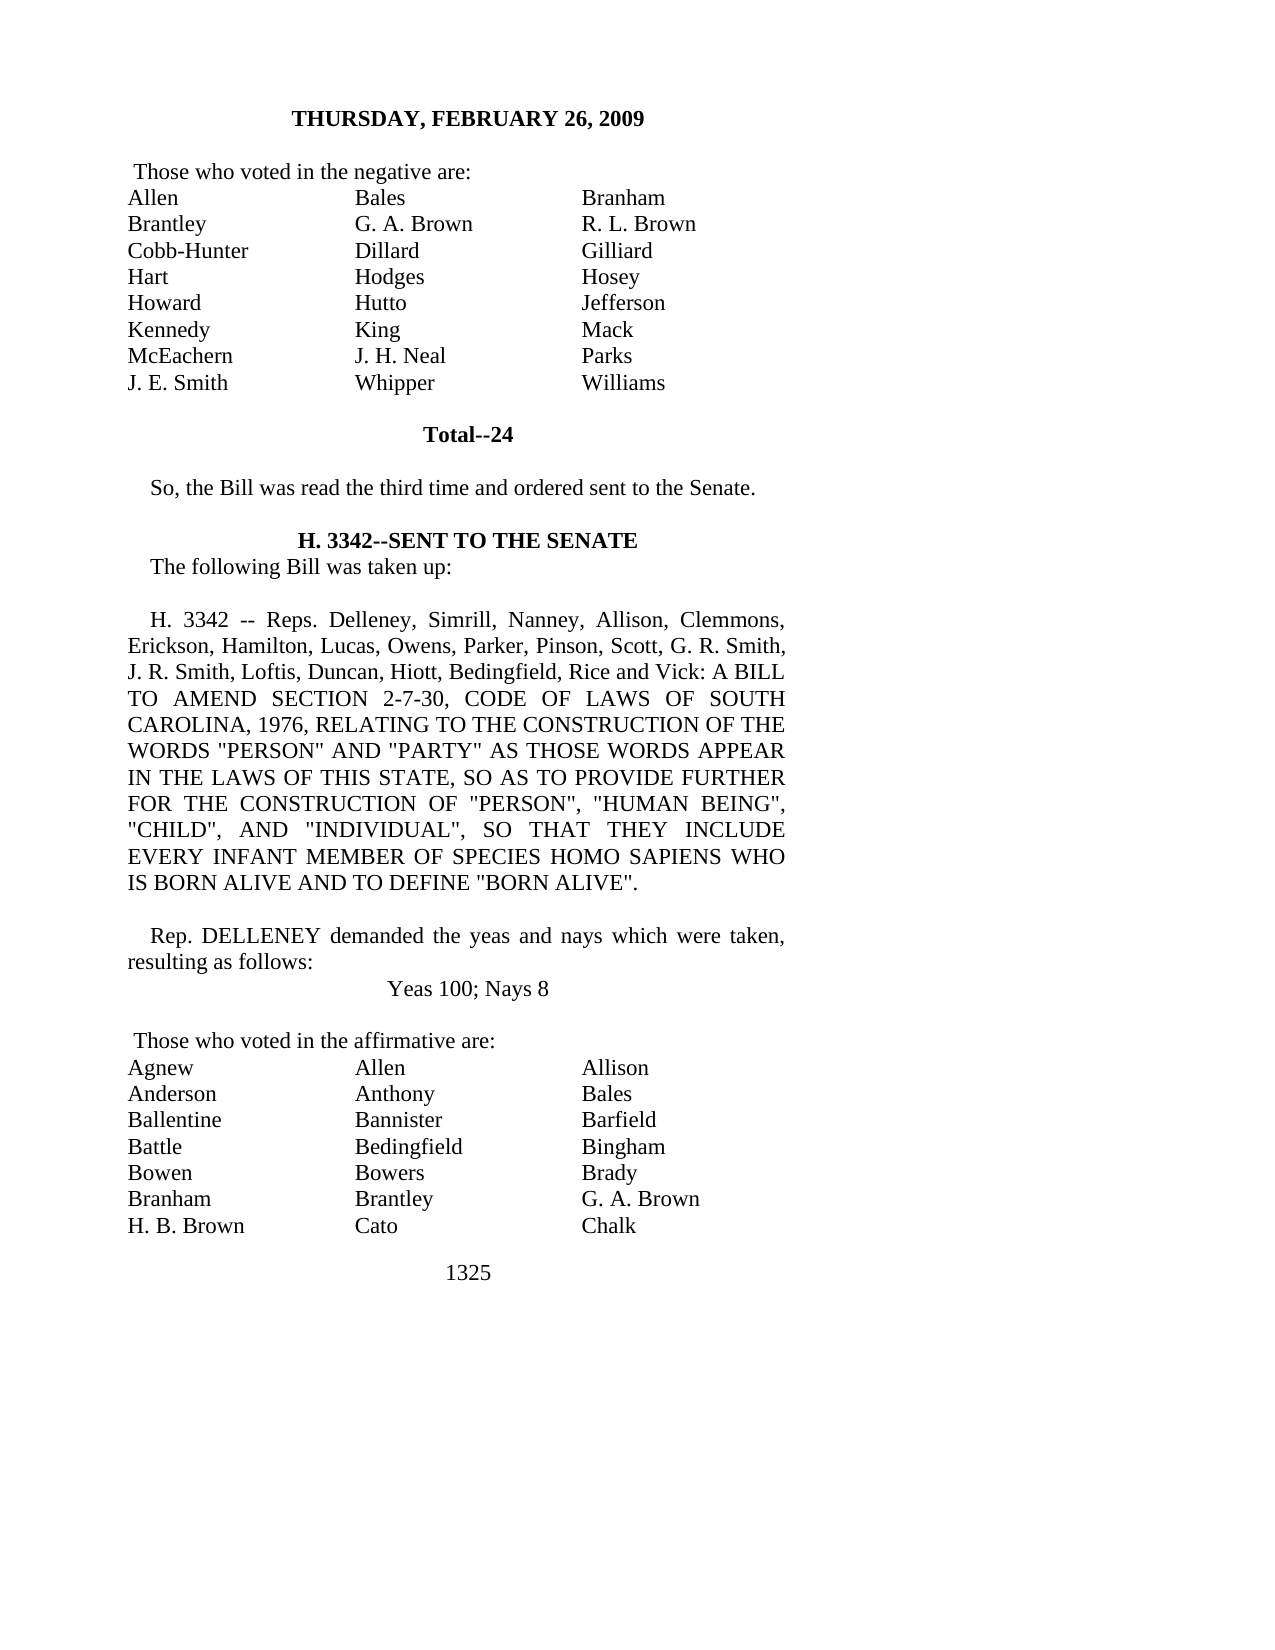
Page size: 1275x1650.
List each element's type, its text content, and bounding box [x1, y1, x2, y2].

table_cell Hodges [343, 263, 570, 289]
text The following Bill was taken up: [127, 553, 786, 579]
text Total--24 [127, 421, 786, 448]
table_cell Bannister [343, 1106, 570, 1133]
table_cell Branham [116, 1186, 343, 1212]
table_cell Jefferson [570, 290, 797, 316]
table_cell Williams [570, 369, 797, 395]
table_cell Bedingfield [343, 1133, 570, 1159]
table_cell G. A. Brown [343, 210, 570, 237]
table_cell Parks [570, 342, 797, 368]
text So, the Bill was read the third time and ordered sent to the Senate. [127, 474, 786, 500]
table_header Branham [570, 184, 797, 210]
table_cell J. H. Neal [343, 342, 570, 368]
table_cell Hosey [570, 263, 797, 289]
table_cell Battle [116, 1133, 343, 1159]
table_cell Dillard [343, 237, 570, 263]
table_header Allison [570, 1054, 797, 1080]
text Those who voted in the affirmative are: [127, 1027, 786, 1054]
table_cell Hart [116, 263, 343, 289]
table_header Allen [116, 184, 343, 210]
table_cell Bowen [116, 1159, 343, 1186]
table_cell Brantley [116, 210, 343, 237]
table_cell McEachern [116, 342, 343, 368]
text Rep. DELLENEY demanded the yeas and nays which were taken, resulting as follows: [127, 922, 786, 975]
table_header Bales [343, 184, 570, 210]
table_cell Ballentine [116, 1106, 343, 1133]
table_cell Mack [570, 316, 797, 342]
table_cell Anthony [343, 1080, 570, 1106]
text Those who voted in the negative are: [127, 158, 786, 184]
table_cell R. L. Brown [570, 210, 797, 237]
table_cell G. A. Brown [570, 1186, 797, 1212]
table_cell Cobb-Hunter [116, 237, 343, 263]
table_header Allen [343, 1054, 570, 1080]
table_cell Cato [343, 1212, 570, 1238]
table_cell Howard [116, 290, 343, 316]
table_cell Whipper [343, 369, 570, 395]
table_cell Bingham [570, 1133, 797, 1159]
table_cell Brady [570, 1159, 797, 1186]
table_cell Anderson [116, 1080, 343, 1106]
text H. 3342 -- Reps. Delleney, Simrill, Nanney, Allison, Clemmons, Erickson, Hamilton, Lucas, Owens, Parker, Pinson, Scott, G. R. Smith, J. R. Smith, Loftis, Duncan, Hiott, Bedingfield, Rice and Vick: A BILL TO AMEND SECTION 2-7-30, CODE OF LAWS OF SOUTH CAROLINA, 1976, RELATING TO THE CONSTRUCTION OF THE WORDS "PERSON" AND "PARTY" AS THOSE WORDS APPEAR IN THE LAWS OF THIS STATE, SO AS TO PROVIDE FURTHER FOR THE CONSTRUCTION OF "PERSON", "HUMAN BEING", "CHILD", AND "INDIVIDUAL", SO THAT THEY INCLUDE EVERY INFANT MEMBER OF SPECIES HOMO SAPIENS WHO IS BORN ALIVE AND TO DEFINE "BORN ALIVE". [127, 606, 786, 896]
table_cell Brantley [343, 1186, 570, 1212]
table_cell King [343, 316, 570, 342]
table_header Agnew [116, 1054, 343, 1080]
table_cell Hutto [343, 290, 570, 316]
table_cell Gilliard [570, 237, 797, 263]
table_cell Chalk [570, 1212, 797, 1238]
table_cell H. B. Brown [116, 1212, 343, 1238]
table_cell J. E. Smith [116, 369, 343, 395]
table_cell Kennedy [116, 316, 343, 342]
table_cell Bales [570, 1080, 797, 1106]
text Yeas 100; Nays 8 [127, 975, 786, 1001]
table_cell Barfield [570, 1106, 797, 1133]
table_cell Bowers [343, 1159, 570, 1186]
text H. 3342--SENT TO THE SENATE [127, 527, 786, 553]
